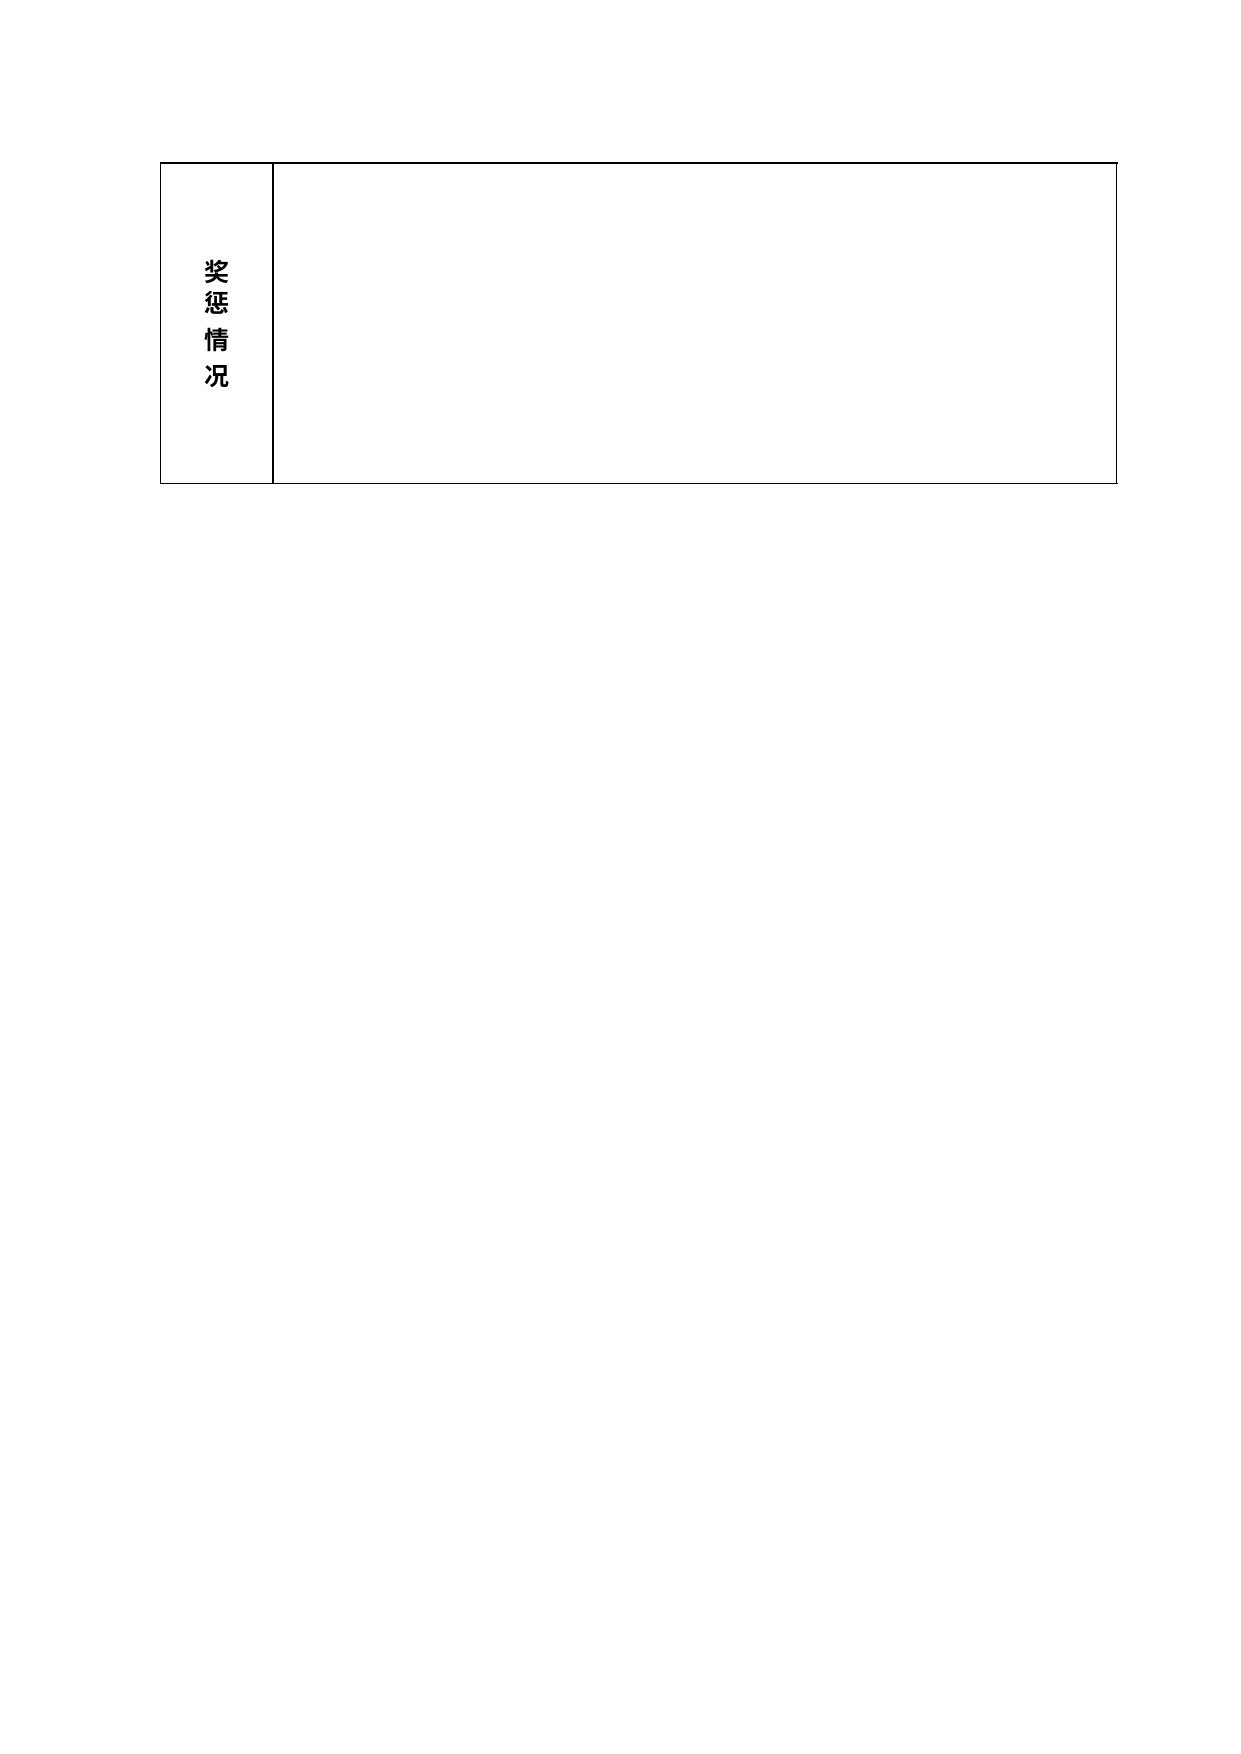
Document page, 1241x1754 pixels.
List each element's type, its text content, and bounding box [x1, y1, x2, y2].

table_cell 奖 惩 情 况 [161, 164, 272, 483]
table_cell [274, 164, 1116, 483]
